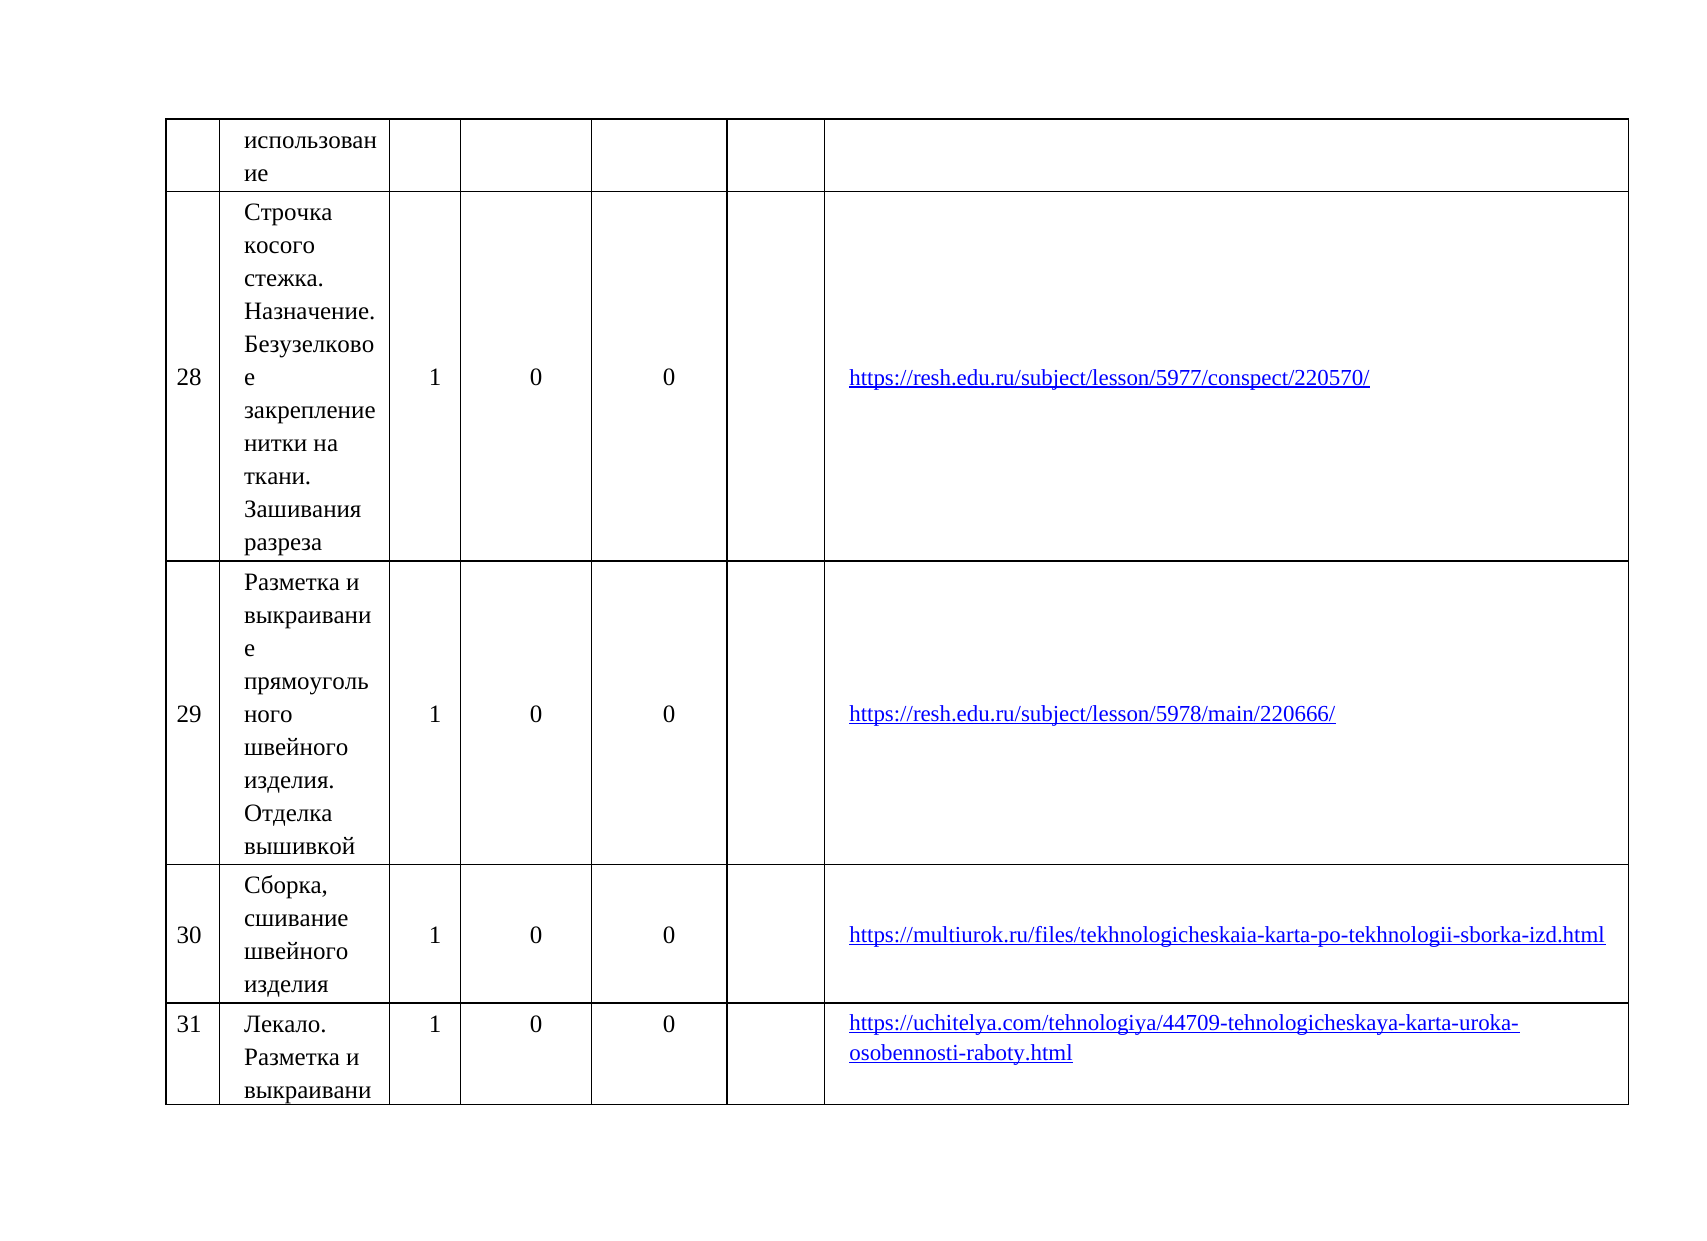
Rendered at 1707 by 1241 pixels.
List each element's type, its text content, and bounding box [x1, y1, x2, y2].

table_cell [728, 120, 824, 191]
table_cell 1 [390, 192, 460, 560]
table_cell https://multiurok.ru/files/tekhnologicheskaia-karta-po-tekhnologii-sborka-izd.html [825, 865, 1628, 1002]
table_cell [220, 1004, 389, 1104]
table_cell 31 [167, 1004, 219, 1104]
table_cell 0 [461, 192, 591, 560]
table_cell https://resh.edu.ru/subject/lesson/5978/main/220666/ [825, 562, 1628, 864]
table_cell 0 [592, 120, 726, 191]
table_cell 0 [461, 120, 591, 191]
table_cell https://resh.edu.ru/subject/lesson/5977/conspect/220570/ [825, 192, 1628, 560]
table_cell 0 [461, 1004, 591, 1104]
table_cell [728, 192, 824, 560]
table_cell 28 [167, 192, 219, 560]
table_cell Сборка, сшивание швейного изделия [220, 865, 389, 1002]
table_cell 0 [592, 192, 726, 560]
table_cell 1 [390, 865, 460, 1002]
table_cell 27 [167, 120, 219, 191]
table_cell [728, 865, 824, 1002]
table_cell 0 [592, 1004, 726, 1104]
table_cell 0 [592, 865, 726, 1002]
table_cell 29 [167, 562, 219, 864]
table_cell 30 [167, 865, 219, 1002]
table_cell [728, 1004, 824, 1104]
table_cell 1 [390, 1004, 460, 1104]
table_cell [825, 120, 1628, 191]
table_cell 1 [390, 562, 460, 864]
table_cell Строчка косого стежка. Назначение. Безузелковое закрепление нитки на ткани. Зашивания разреза [220, 192, 389, 560]
table_cell 0 [592, 562, 726, 864]
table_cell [220, 120, 389, 191]
table_cell [728, 562, 824, 864]
table_cell Разметка и выкраивание прямоугольного швейного изделия. Отделка вышивкой [220, 562, 389, 864]
table_cell 1 [390, 120, 460, 191]
table_cell 0 [461, 865, 591, 1002]
table_cell 0 [461, 562, 591, 864]
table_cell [825, 1004, 1628, 1104]
